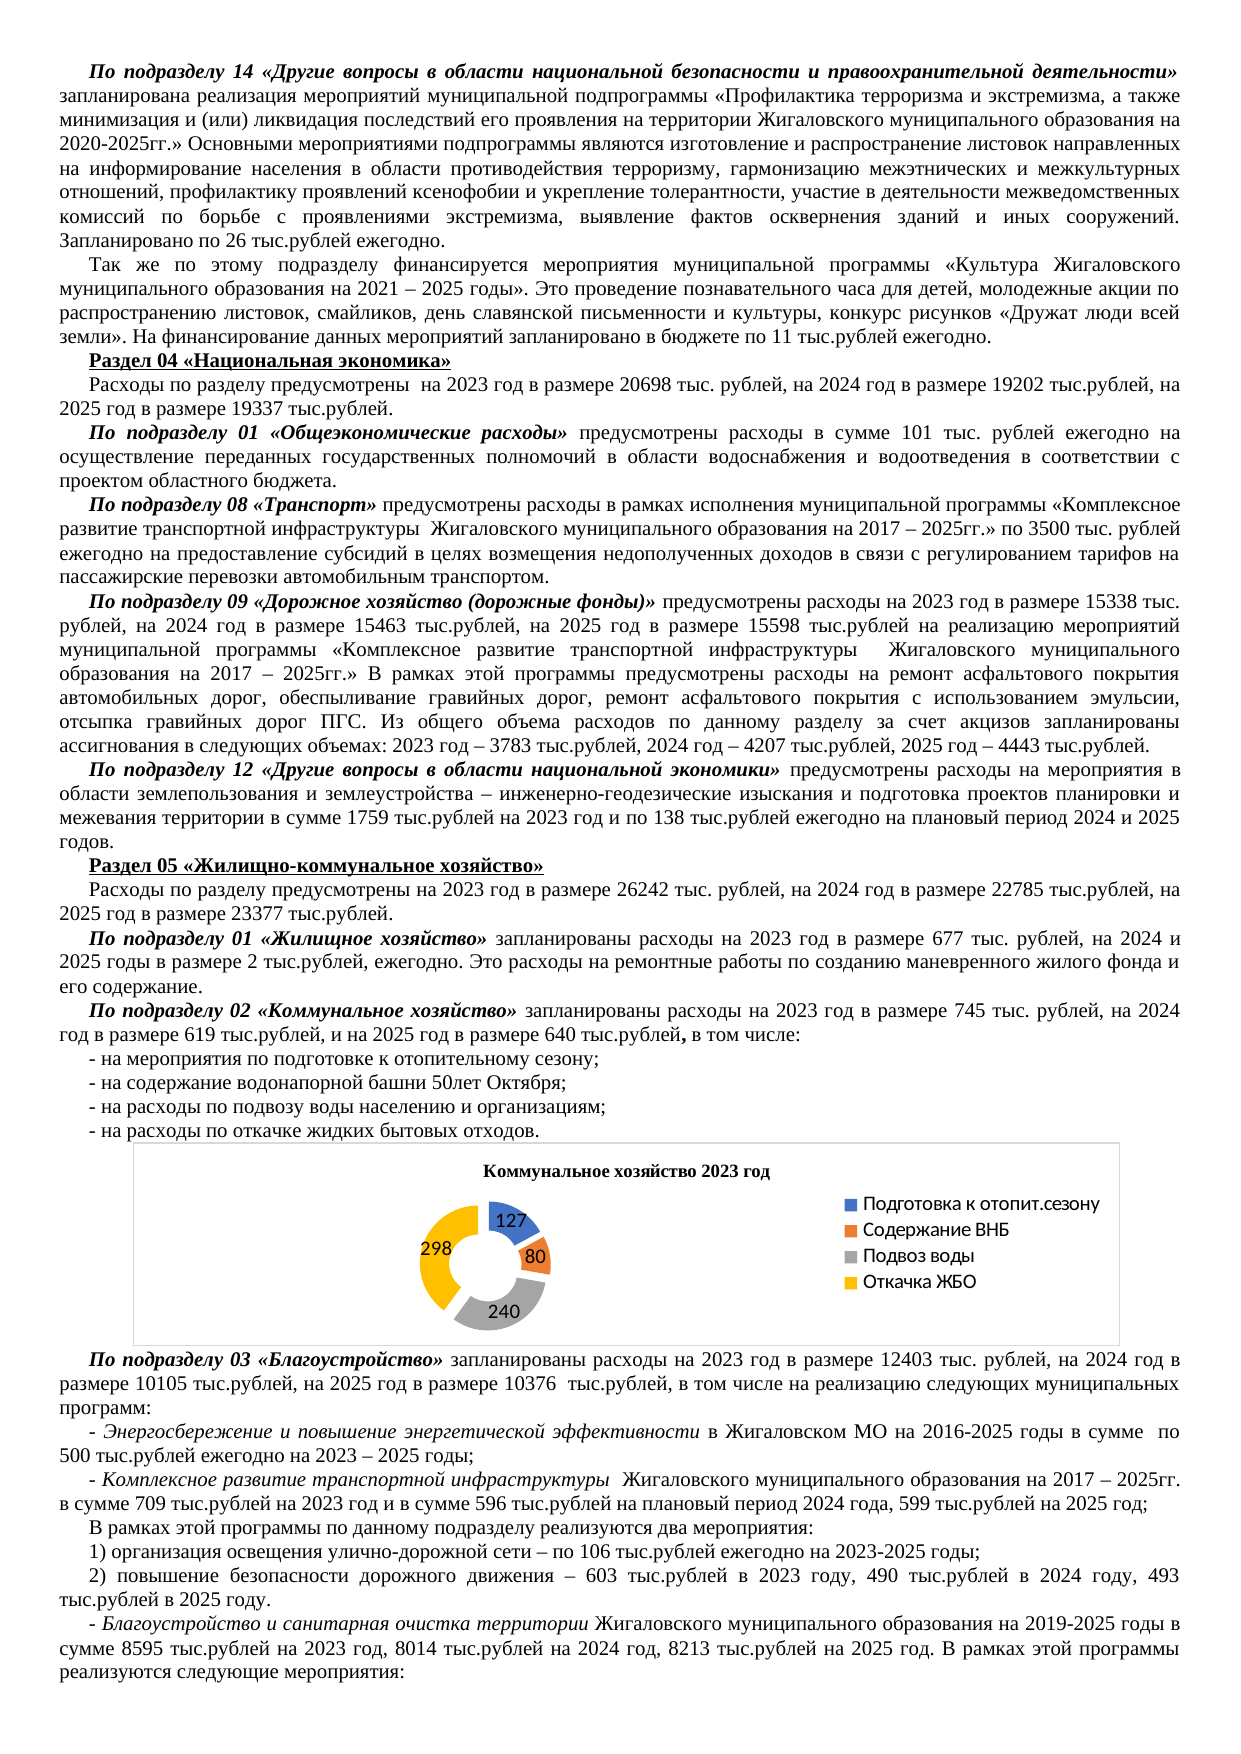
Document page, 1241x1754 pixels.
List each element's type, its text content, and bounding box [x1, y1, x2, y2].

text Расходы по разделу предусмотрены на 2023 год в размере 20698 тыс. рублей, на 2024 год в размере 19202 тыс.рублей, на 2025 год в размере 19337 тыс.рублей. [59, 372, 1181, 420]
text - на расходы по подвозу воды населению и организациям; [59, 1094, 1181, 1118]
text По подразделу 09 «Дорожное хозяйство (дорожные фонды)» предусмотрены расходы на 2023 год в размере 15338 тыс. рублей, на 2024 год в размере 15463 тыс.рублей, на 2025 год в размере 15598 тыс.рублей на реализацию мероприятий муниципальной программы «Комплексное развитие транспортной инфраструктуры Жигаловского муниципального образования на 2017 – 2025гг.» В рамках этой программы предусмотрены расходы на ремонт асфальтового покрытия автомобильных дорог, обеспыливание гравийных дорог, ремонт асфальтового покрытия с использованием эмульсии, отсыпка гравийных дорог ПГС. Из общего объема расходов по данному разделу за счет акцизов запланированы ассигнования в следующих объемах: 2023 год – 3783 тыс.рублей, 2024 год – 4207 тыс.рублей, 2025 год – 4443 тыс.рублей. [59, 588, 1181, 757]
text - Энергосбережение и повышение энергетической эффективности в Жигаловском МО на 2016-2025 годы в сумме по 500 тыс.рублей ежегодно на 2023 – 2025 годы; [59, 1419, 1181, 1467]
text - Благоустройство и санитарная очистка территории Жигаловского муниципального образования на 2019-2025 годы в сумме 8595 тыс.рублей на 2023 год, 8014 тыс.рублей на 2024 год, 8213 тыс.рублей на 2025 год. В рамках этой программы реализуются следующие мероприятия: [59, 1611, 1181, 1683]
text В рамках этой программы по данному подразделу реализуются два мероприятия: [59, 1515, 1181, 1539]
text По подразделу 12 «Другие вопросы в области национальной экономики» предусмотрены расходы на мероприятия в области землепользования и землеустройства – инженерно-геодезические изыскания и подготовка проектов планировки и межевания территории в сумме 1759 тыс.рублей на 2023 год и по 138 тыс.рублей ежегодно на плановый период 2024 и 2025 годов. [59, 757, 1181, 853]
text - Комплексное развитие транспортной инфраструктуры Жигаловского муниципального образования на 2017 – 2025гг. в сумме 709 тыс.рублей на 2023 год и в сумме 596 тыс.рублей на плановый период 2024 года, 599 тыс.рублей на 2025 год; [59, 1467, 1181, 1515]
text - на мероприятия по подготовке к отопительному сезону; [59, 1046, 1181, 1070]
text 1) организация освещения улично-дорожной сети – по 106 тыс.рублей ежегодно на 2023-2025 годы; [59, 1539, 1181, 1563]
text По подразделу 02 «Коммунальное хозяйство» запланированы расходы на 2023 год в размере 745 тыс. рублей, на 2024 год в размере 619 тыс.рублей, и на 2025 год в размере 640 тыс.рублей, в том числе: [59, 998, 1181, 1046]
text Так же по этому подразделу финансируется мероприятия муниципальной программы «Культура Жигаловского муниципального образования на 2021 – 2025 годы». Это проведение познавательного часа для детей, молодежные акции по распространению листовок, смайликов, день славянской письменности и культуры, конкурс рисунков «Дружат люди всей земли». На финансирование данных мероприятий запланировано в бюджете по 11 тыс.рублей ежегодно. [59, 252, 1181, 348]
text По подразделу 08 «Транспорт» предусмотрены расходы в рамках исполнения муниципальной программы «Комплексное развитие транспортной инфраструктуры Жигаловского муниципального образования на 2017 – 2025гг.» по 3500 тыс. рублей ежегодно на предоставление субсидий в целях возмещения недополученных доходов в связи с регулированием тарифов на пассажирские перевозки автомобильным транспортом. [59, 492, 1181, 588]
text По подразделу 03 «Благоустройство» запланированы расходы на 2023 год в размере 12403 тыс. рублей, на 2024 год в размере 10105 тыс.рублей, на 2025 год в размере 10376 тыс.рублей, в том числе на реализацию следующих муниципальных программ: [59, 1347, 1181, 1419]
text 2) повышение безопасности дорожного движения – 603 тыс.рублей в 2023 году, 490 тыс.рублей в 2024 году, 493 тыс.рублей в 2025 году. [59, 1563, 1181, 1611]
text Раздел 05 «Жилищно-коммунальное хозяйство» [59, 853, 1181, 877]
text По подразделу 14 «Другие вопросы в области национальной безопасности и правоохранительной деятельности» запланирована реализация мероприятий муниципальной подпрограммы «Профилактика терроризма и экстремизма, а также минимизация и (или) ликвидация последствий его проявления на территории Жигаловского муниципального образования на 2020-2025гг.» Основными мероприятиями подпрограммы являются изготовление и распространение листовок направленных на информирование населения в области противодействия терроризму, гармонизацию межэтнических и межкультурных отношений, профилактику проявлений ксенофобии и укрепление толерантности, участие в деятельности межведомственных комиссий по борьбе с проявлениями экстремизма, выявление фактов осквернения зданий и иных сооружений. Запланировано по 26 тыс.рублей ежегодно. [59, 59, 1181, 252]
text - на расходы по откачке жидких бытовых отходов. [59, 1118, 1181, 1142]
text - на содержание водонапорной башни 50лет Октября; [59, 1070, 1181, 1094]
text Расходы по разделу предусмотрены на 2023 год в размере 26242 тыс. рублей, на 2024 год в размере 22785 тыс.рублей, на 2025 год в размере 23377 тыс.рублей. [59, 877, 1181, 925]
text По подразделу 01 «Жилищное хозяйство» запланированы расходы на 2023 год в размере 677 тыс. рублей, на 2024 и 2025 годы в размере 2 тыс.рублей, ежегодно. Это расходы на ремонтные работы по созданию маневренного жилого фонда и его содержание. [59, 925, 1181, 998]
text Раздел 04 «Национальная экономика» [59, 348, 1181, 372]
text По подразделу 01 «Общеэкономические расходы» предусмотрены расходы в сумме 101 тыс. рублей ежегодно на осуществление переданных государственных полномочий в области водоснабжения и водоотведения в соответствии с проектом областного бюджета. [59, 420, 1181, 492]
